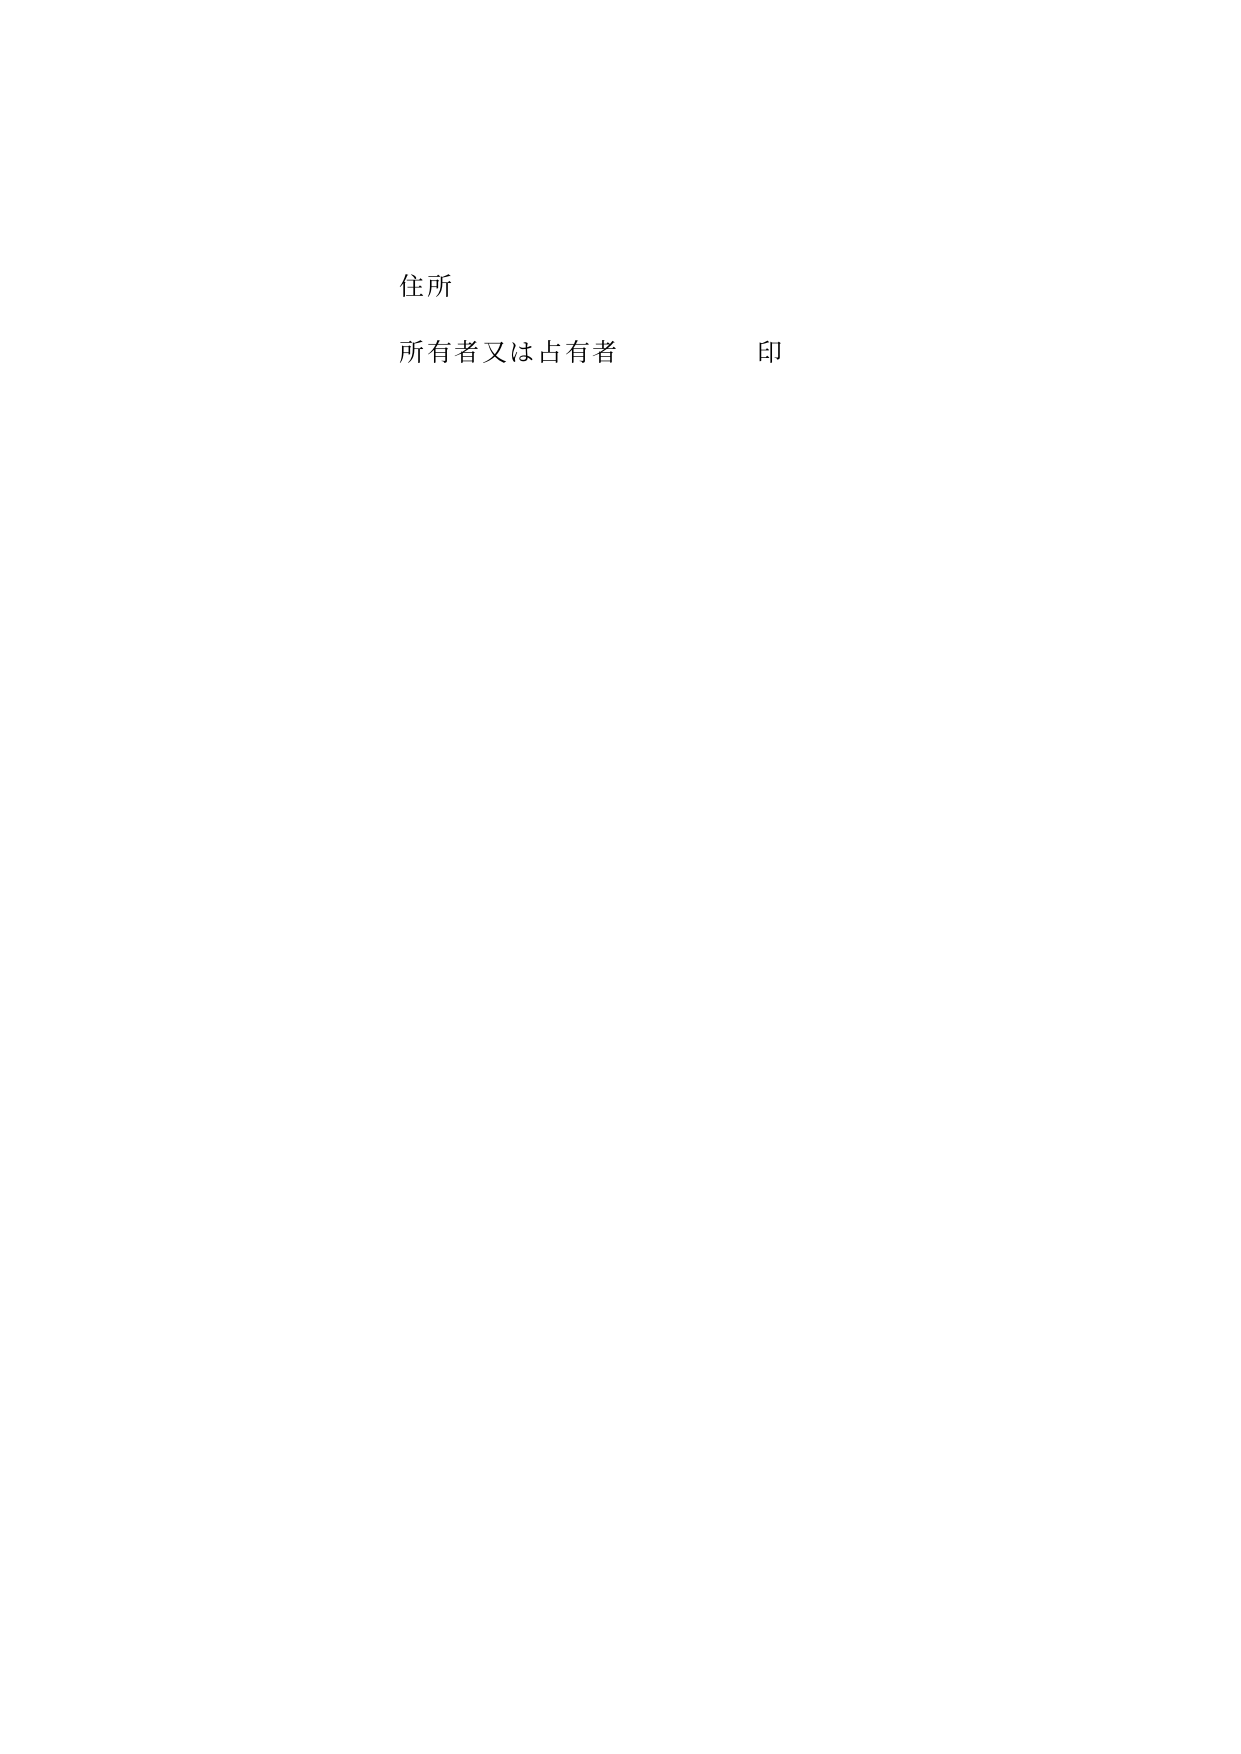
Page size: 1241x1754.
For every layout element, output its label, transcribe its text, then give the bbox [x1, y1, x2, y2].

text 所有者又は占有者 印 [123, 317, 1117, 383]
text 住所 [123, 252, 1117, 317]
